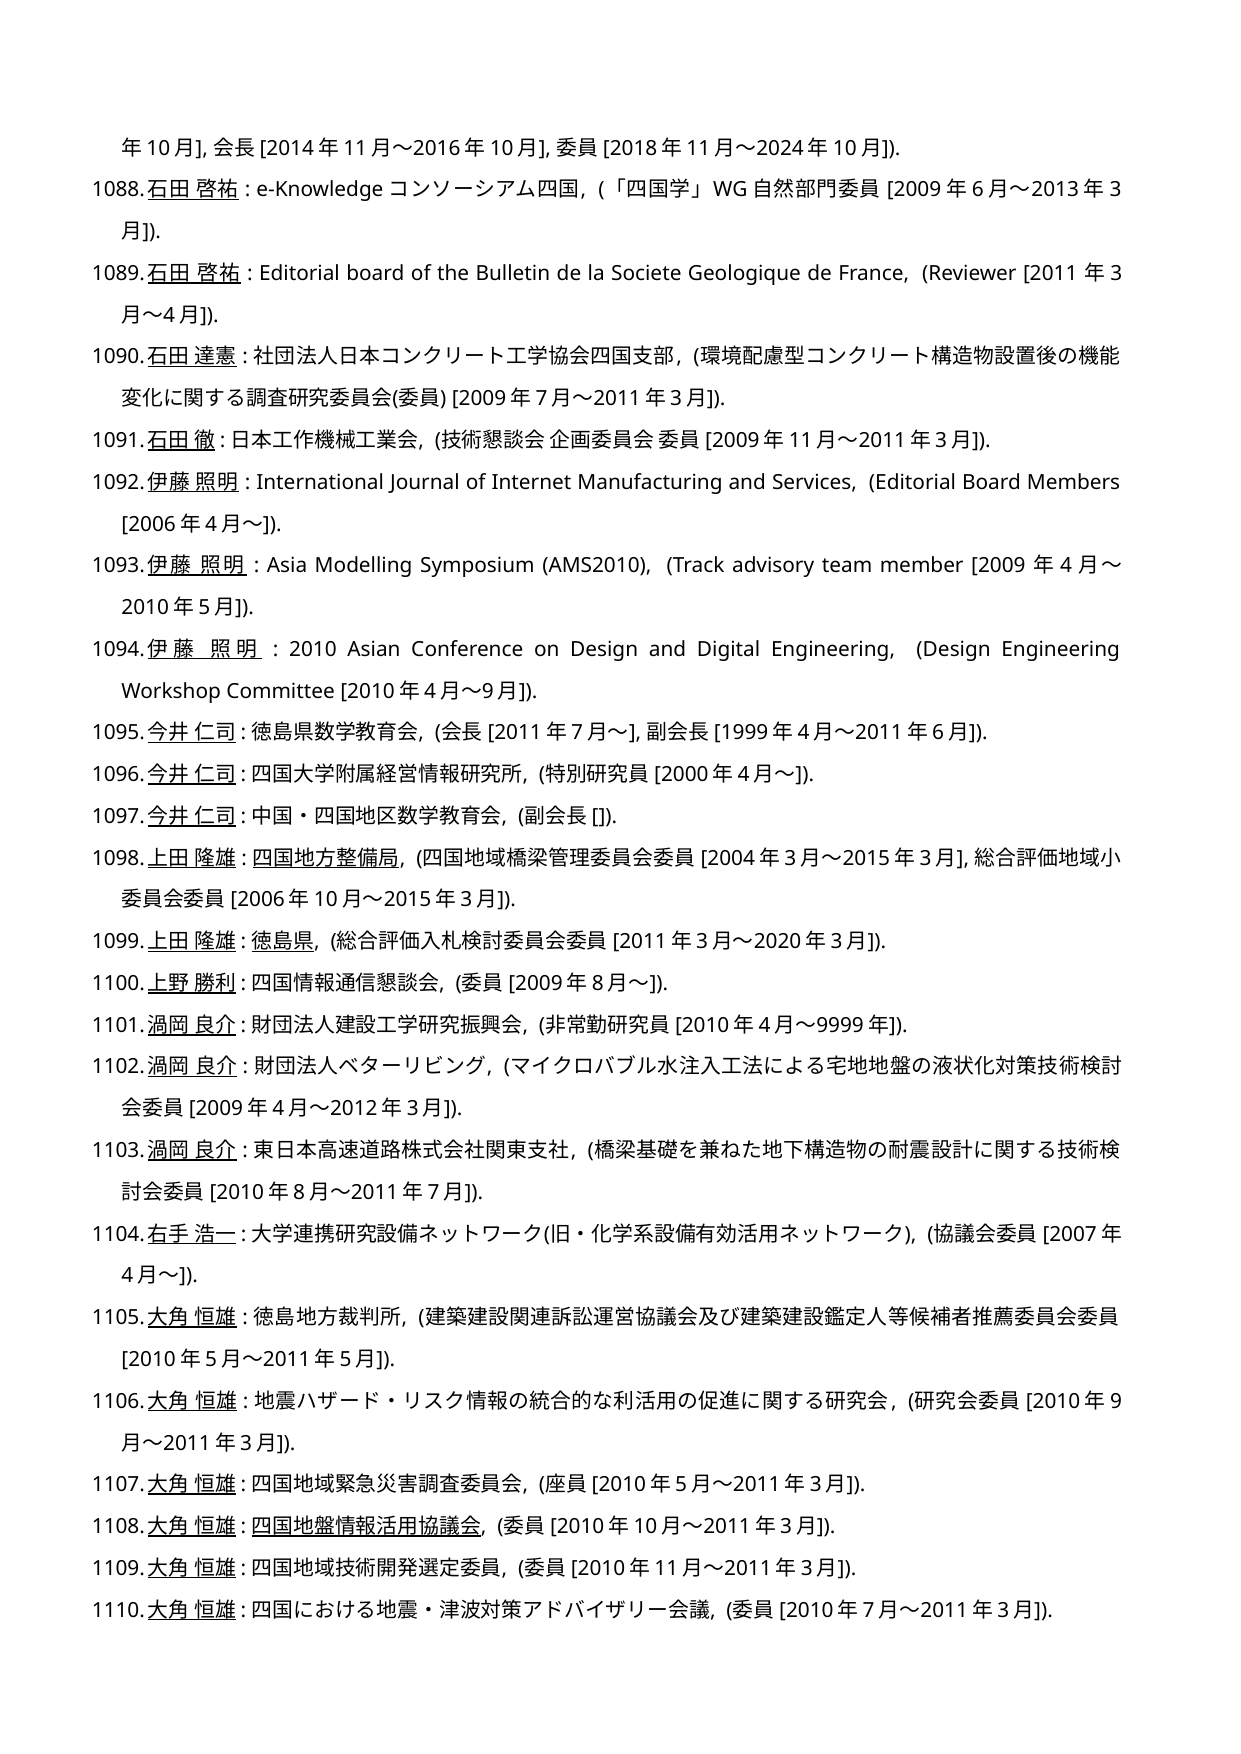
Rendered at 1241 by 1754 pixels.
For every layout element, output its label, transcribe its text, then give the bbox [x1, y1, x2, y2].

list 渦岡 良介 : 東日本高速道路株式会社関東支社, (橋梁基礎を兼ねた地下構造物の耐震設計に関する技術検討会委員 [2010年8月〜2011年7月]). [92, 1128, 1122, 1211]
list 大角 恒雄 : 四国地域緊急災害調査委員会, (座員 [2010年5月〜2011年3月]). [92, 1462, 1122, 1503]
list 大角 恒雄 : 四国地域技術開発選定委員, (委員 [2010年11月〜2011年3月]). [92, 1545, 1122, 1587]
list 伊藤 照明 : Asia Modelling Symposium (AMS2010), (Track advisory team member [2009年4月〜2010年5月]). [92, 543, 1122, 626]
list 石田 啓祐 : Editorial board of the Bulletin de la Societe Geologique de France, (Reviewer [2011年3月〜4月]). [92, 250, 1122, 334]
list 今井 仁司 : 四国大学附属経営情報研究所, (特別研究員 [2000年4月〜]). [92, 752, 1122, 793]
list 石田 啓祐 : e-Knowledgeコンソーシアム四国, (「四国学」WG自然部門委員 [2009年6月〜2013年3月]). [92, 167, 1122, 250]
list 右手 浩一 : 大学連携研究設備ネットワーク(旧・化学系設備有効活用ネットワーク), (協議会委員 [2007年4月〜]). [92, 1211, 1122, 1295]
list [92, 125, 1122, 167]
list 上田 隆雄 : 徳島県, (総合評価入札検討委員会委員 [2011年3月〜2020年3月]). [92, 919, 1122, 961]
list 伊藤 照明 : 2010 Asian Conference on Design and Digital Engineering, (Design Engineering Workshop Committee [2010年4月〜9月]). [92, 626, 1122, 710]
list 今井 仁司 : 中国・四国地区数学教育会, (副会長 []). [92, 793, 1122, 835]
list 大角 恒雄 : 四国地盤情報活用協議会, (委員 [2010年10月〜2011年3月]). [92, 1503, 1122, 1545]
list 渦岡 良介 : 財団法人ベターリビング, (マイクロバブル水注入工法による宅地地盤の液状化対策技術検討会委員 [2009年4月〜2012年3月]). [92, 1044, 1122, 1128]
list 上野 勝利 : 四国情報通信懇談会, (委員 [2009年8月〜]). [92, 961, 1122, 1002]
list 今井 仁司 : 徳島県数学教育会, (会長 [2011年7月〜], 副会長 [1999年4月〜2011年6月]). [92, 710, 1122, 752]
list 大角 恒雄 : 四国における地震・津波対策アドバイザリー会議, (委員 [2010年7月〜2011年3月]). [92, 1587, 1122, 1629]
list 石田 達憲 : 社団法人日本コンクリート工学協会四国支部, (環境配慮型コンクリート構造物設置後の機能変化に関する調査研究委員会(委員) [2009年7月〜2011年3月]). [92, 334, 1122, 417]
list 伊藤 照明 : International Journal of Internet Manufacturing and Services, (Editorial Board Members [2006年4月〜]). [92, 459, 1122, 543]
list 大角 恒雄 : 徳島地方裁判所, (建築建設関連訴訟運営協議会及び建築建設鑑定人等候補者推薦委員会委員 [2010年5月〜2011年5月]). [92, 1295, 1122, 1378]
list 大角 恒雄 : 地震ハザード・リスク情報の統合的な利活用の促進に関する研究会, (研究会委員 [2010年9月〜2011年3月]). [92, 1378, 1122, 1462]
list 上田 隆雄 : 四国地方整備局, (四国地域橋梁管理委員会委員 [2004年3月〜2015年3月], 総合評価地域小委員会委員 [2006年10月〜2015年3月]). [92, 835, 1122, 919]
list 渦岡 良介 : 財団法人建設工学研究振興会, (非常勤研究員 [2010年4月〜9999年]). [92, 1002, 1122, 1044]
list 石田 徹 : 日本工作機械工業会, (技術懇談会 企画委員会 委員 [2009年11月〜2011年3月]). [92, 417, 1122, 459]
